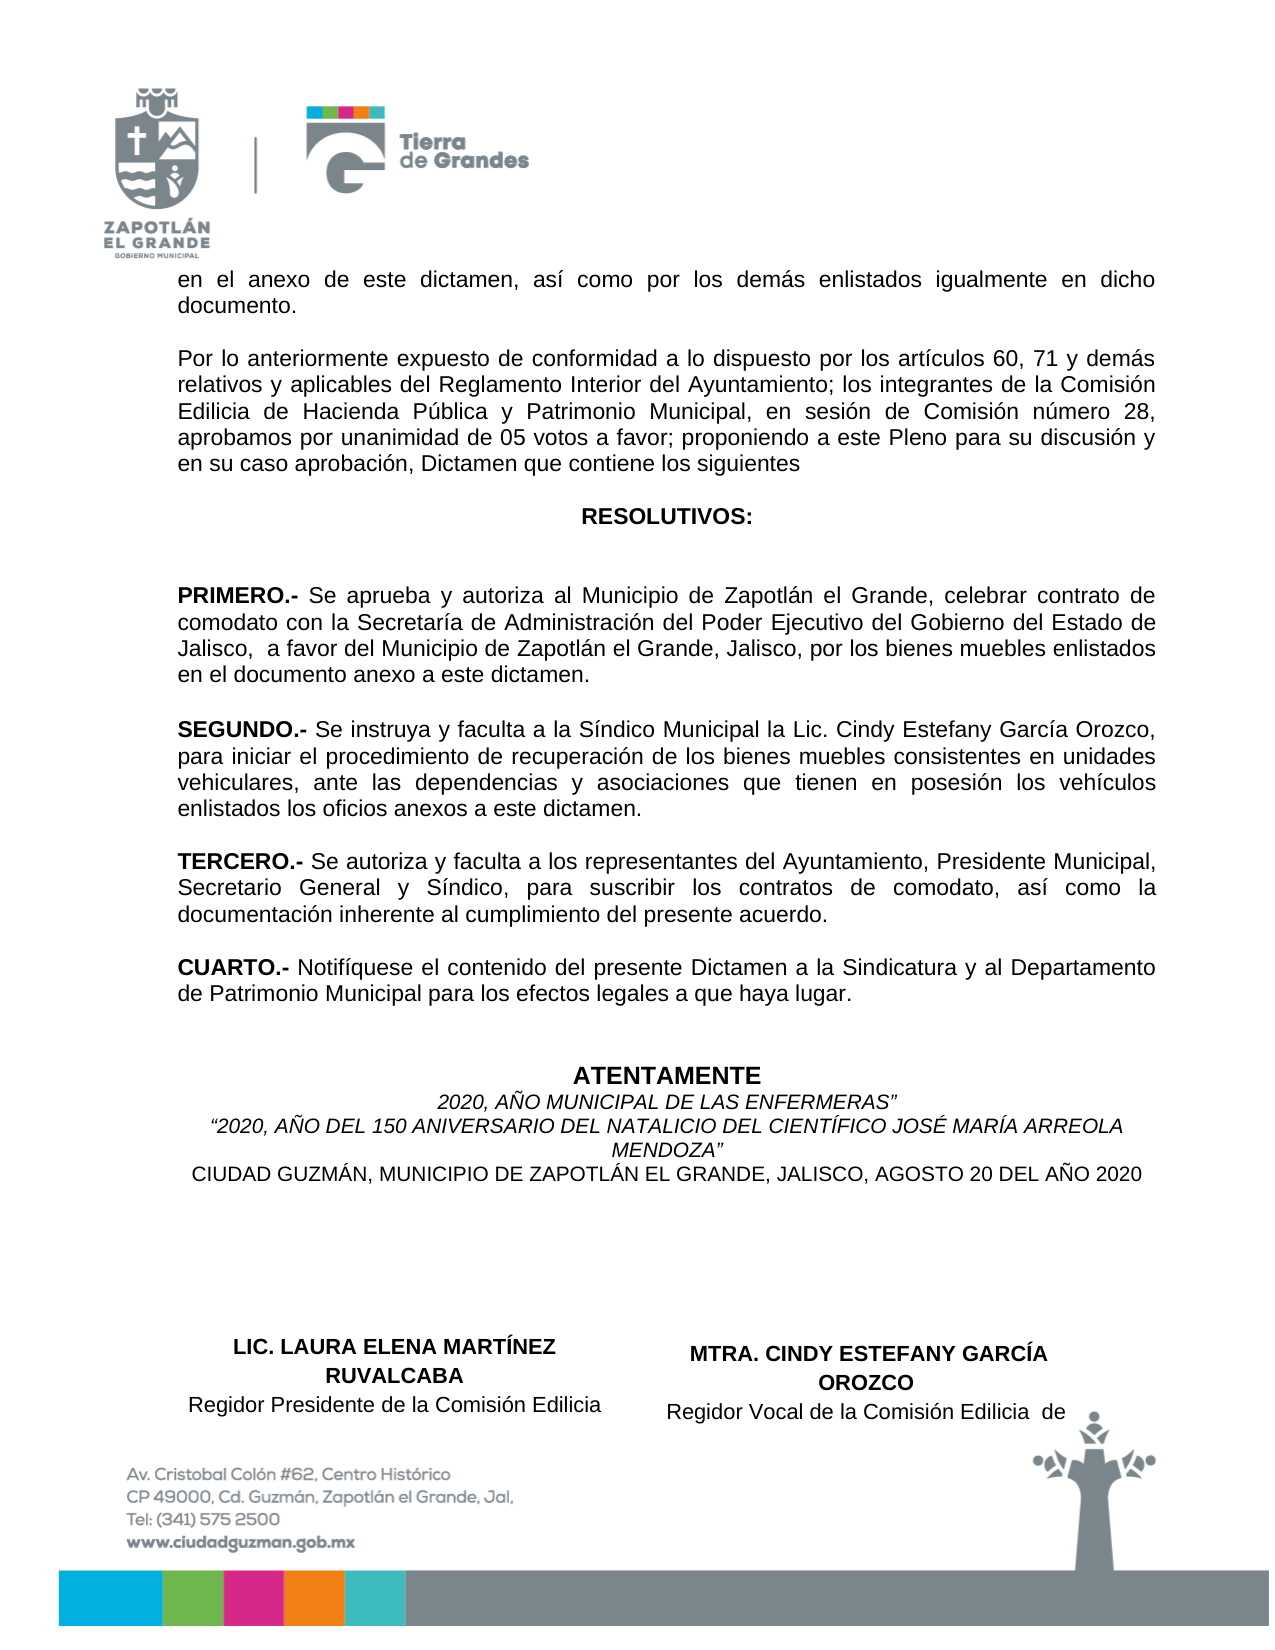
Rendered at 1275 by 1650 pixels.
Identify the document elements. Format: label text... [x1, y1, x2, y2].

text ATENTAMENTE [177, 1061, 1157, 1090]
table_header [166, 1189, 623, 1443]
text Por lo anteriormente expuesto de conformidad a lo dispuesto por los artículos 60, 71 y demás relativos y aplicables del Reglamento Interior del Ayuntamiento; los integrantes de la Comisión Edilicia de Hacienda Pública y Patrimonio Municipal, en sesión de Comisión número 28, aprobamos por unanimidad de 05 votos a favor; proponiendo a este Pleno para su discusión y en su caso aprobación, Dictamen que contiene los siguientes [177, 345, 1157, 477]
text PRIMERO.- Se aprueba y autoriza al Municipio de Zapotlán el Grande, celebrar contrato de comodato con la Secretaría de Administración del Poder Ejecutivo del Gobierno del Estado de Jalisco, a favor del Municipio de Zapotlán el Grande, Jalisco, por los bienes muebles enlistados en el documento anexo a este dictamen. [177, 582, 1157, 687]
text RESOLUTIVOS: [177, 503, 1157, 529]
text CUARTO.- Notifíquese el contenido del presente Dictamen a la Sindicatura y al Departamento de Patrimonio Municipal para los efectos legales a que haya lugar. [177, 953, 1157, 1006]
text SEGUNDO.- Se instruya y faculta a la Síndico Municipal la Lic. Cindy Estefany García Orozco, para iniciar el procedimiento de recuperación de los bienes muebles consistentes en unidades vehiculares, ante las dependencias y asociaciones que tienen en posesión los vehículos enlistados los oficios anexos a este dictamen. [177, 716, 1157, 822]
text TERCERO.- Se autoriza y faculta a los representantes del Ayuntamiento, Presidente Municipal, Secretario General y Síndico, para suscribir los contratos de comodato, así como la documentación inherente al cumplimiento del presente acuerdo. [177, 848, 1157, 927]
text CIUDAD GUZMÁN, MUNICIPIO DE ZAPOTLÁN EL GRANDE, JALISCO, AGOSTO 20 DEL AÑO 2020 [177, 1162, 1157, 1186]
picture [28, 28, 1275, 1650]
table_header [623, 1189, 1109, 1443]
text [177, 266, 1157, 318]
text “2020, AÑO DEL 150 ANIVERSARIO DEL NATALICIO DEL CIENTÍFICO JOSÉ MARÍA ARREOLA MENDOZA” [177, 1114, 1157, 1162]
text 2020, AÑO MUNICIPAL DE LAS ENFERMERAS” [177, 1090, 1157, 1114]
